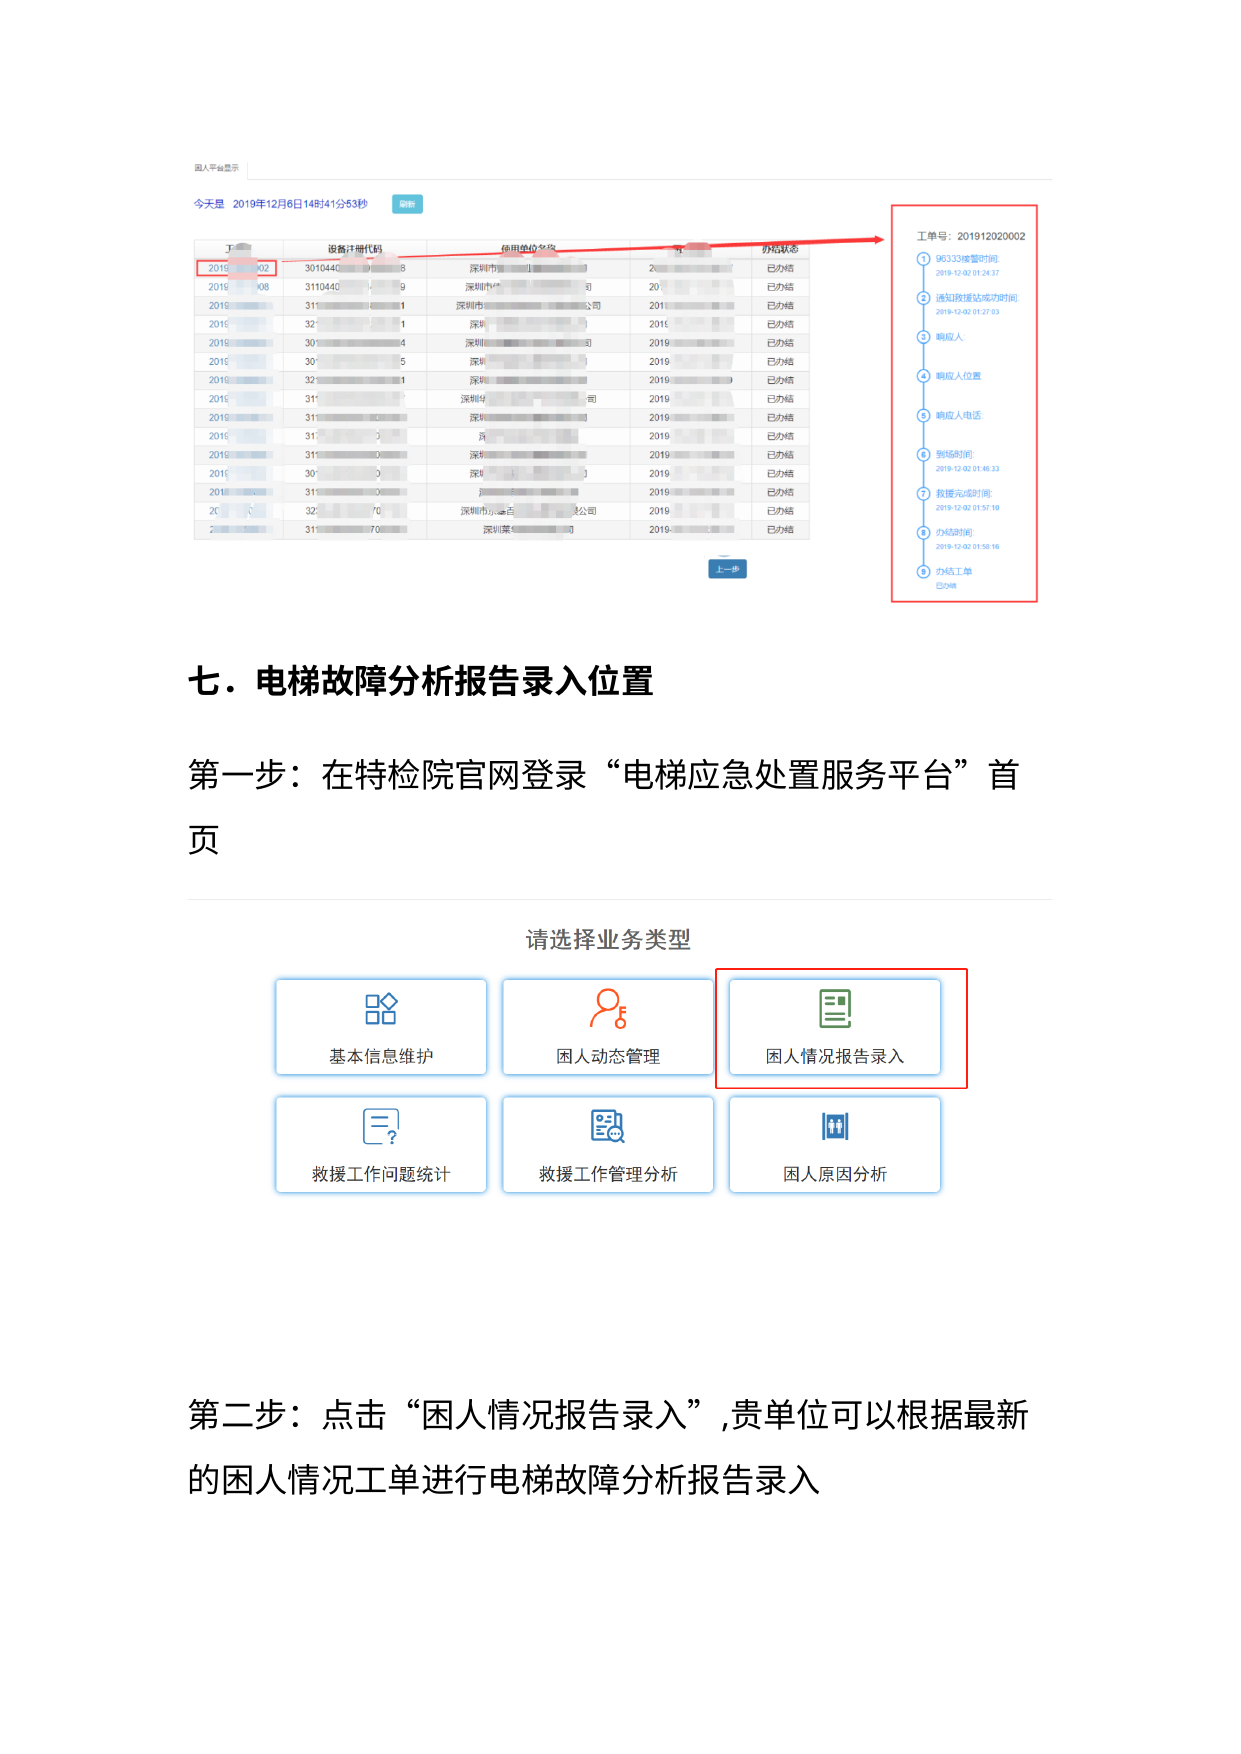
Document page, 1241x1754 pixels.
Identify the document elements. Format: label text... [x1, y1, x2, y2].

text 第一步：在特检院官网登录“电梯应急处置服务平台”首页 [187, 740, 1053, 870]
title 七．电梯故障分析报告录入位置 [187, 646, 1053, 711]
picture [187, 162, 1053, 607]
picture [187, 899, 1053, 1272]
text 第二步：点击“困人情况报告录入”,贵单位可以根据最新的困人情况工单进行电梯故障分析报告录入 [187, 1380, 1053, 1510]
